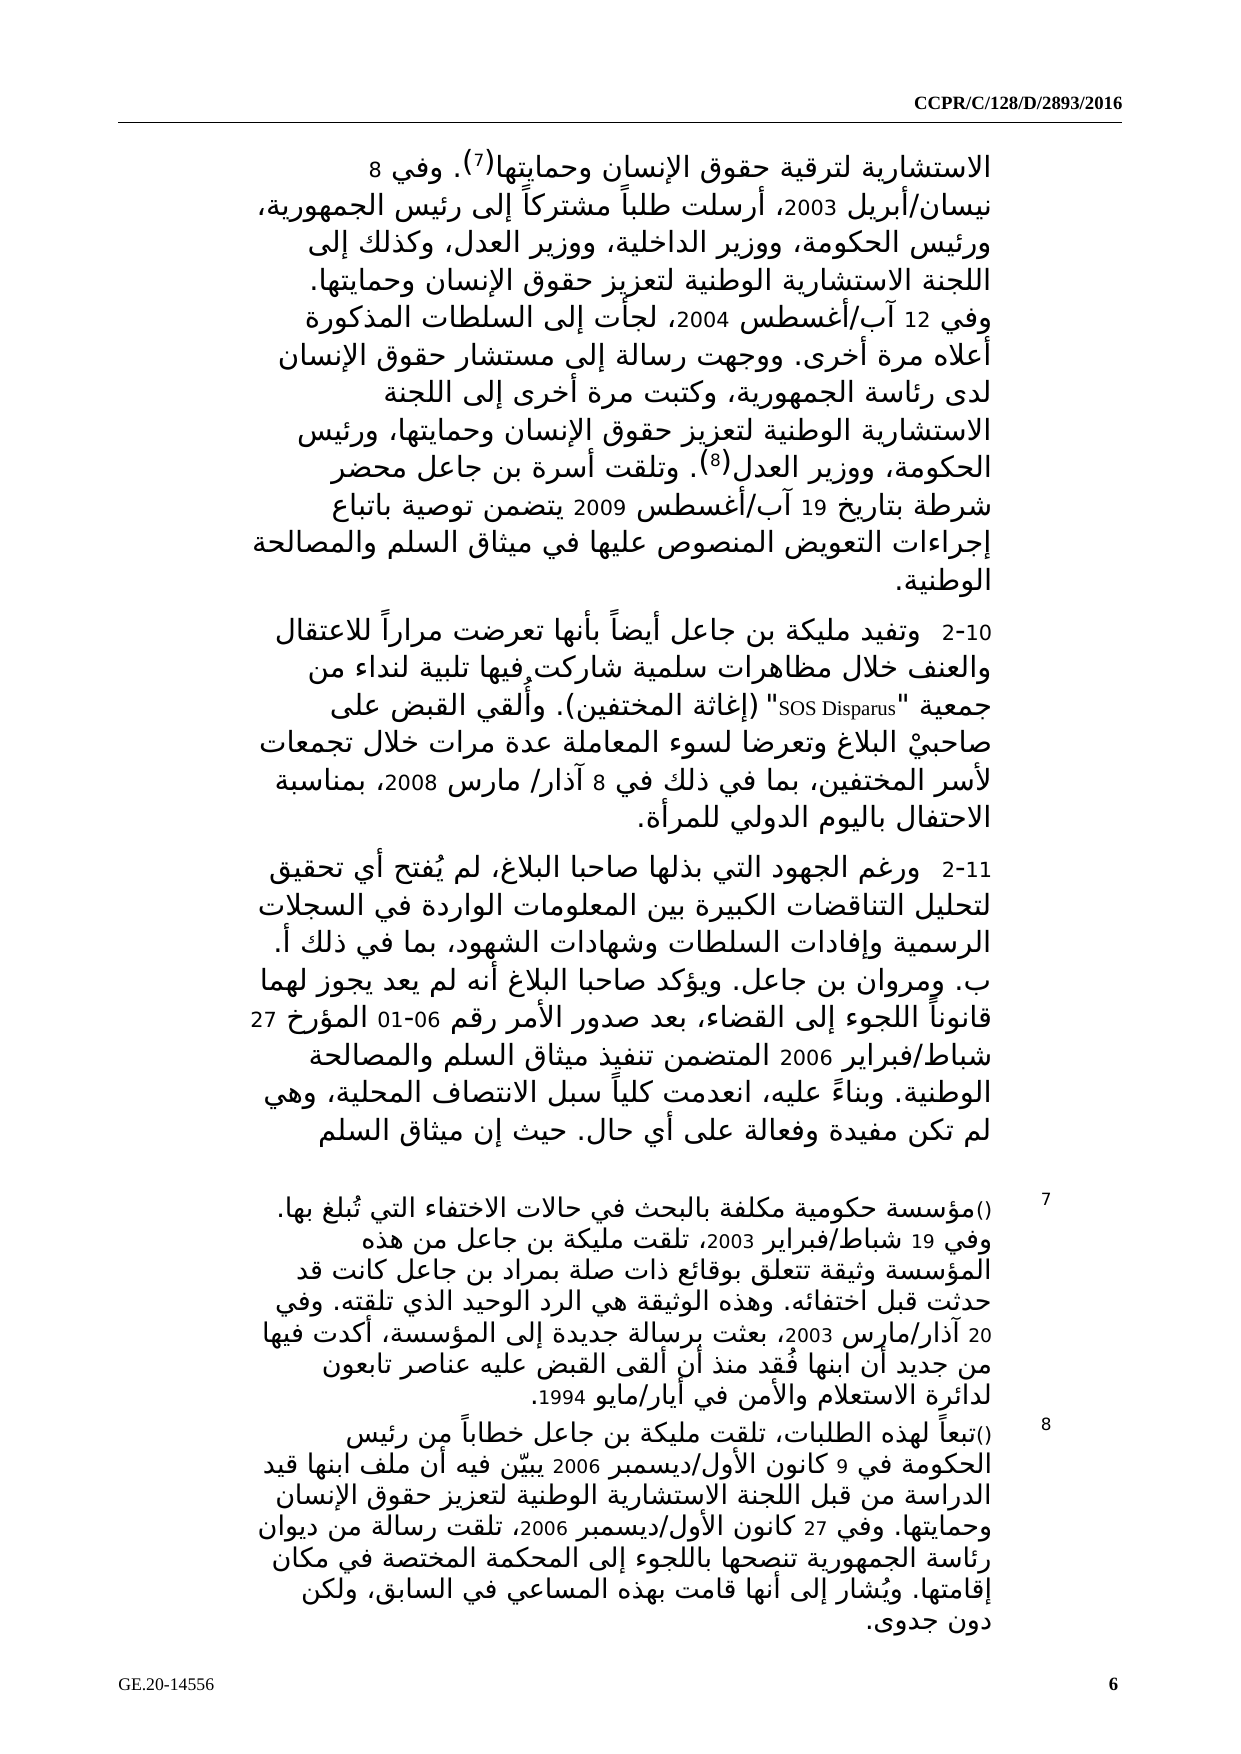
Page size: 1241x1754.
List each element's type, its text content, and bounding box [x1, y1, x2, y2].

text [248, 148, 992, 598]
text 2-10 وتفيد مليكة بن جاعل أيضاً بأنها تعرضت مراراً للاعتقال والعنف خلال مظاهرات سلمية شاركت فيها تلبية لنداء من جمعية "SOS Disparus" (إغاثة المختفين). وأُلقي القبض على صاحبيْ البلاغ وتعرضا لسوء المعاملة عدة مرات خلال تجمعات لأسر المختفين، بما في ذلك في 8 آذار/ مارس 2008، بمناسبة الاحتفال باليوم الدولي للمرأة. [248, 610, 992, 835]
text 2-11 ورغم الجهود التي بذلها صاحبا البلاغ، لم يُفتح أي تحقيق لتحليل التناقضات الكبيرة بين المعلومات الواردة في السجلات الرسمية وإفادات السلطات وشهادات الشهود، بما في ذلك أ. ب. ومروان بن جاعل. ويؤكد صاحبا البلاغ أنه لم يعد يجوز لهما قانوناً اللجوء إلى القضاء، بعد صدور الأمر رقم 06-01 المؤرخ 27 شباط/فبراير 2006 المتضمن تنفيذ ميثاق السلم والمصالحة الوطنية. وبناءً عليه، انعدمت كلياً سبل الانتصاف المحلية، وهي لم تكن مفيدة وفعالة على أي حال. حيث إن ميثاق السلم والمصالحة الوطنية ينص على أن "الأفعال الجديرة بالعقاب المقترفة من قبل أعوان الدولة الذين تمت معاقبتهم من قبل العدالة كلما ثبتت تلك الأفعال، لا يمكن أن تكون مدعاة لإلقاء الشبهة على سائر قوات النظام العام التي اضطلعت بواجبها بمؤازرة من المواطنين وخدمةً للوطن". [248, 848, 992, 1148]
